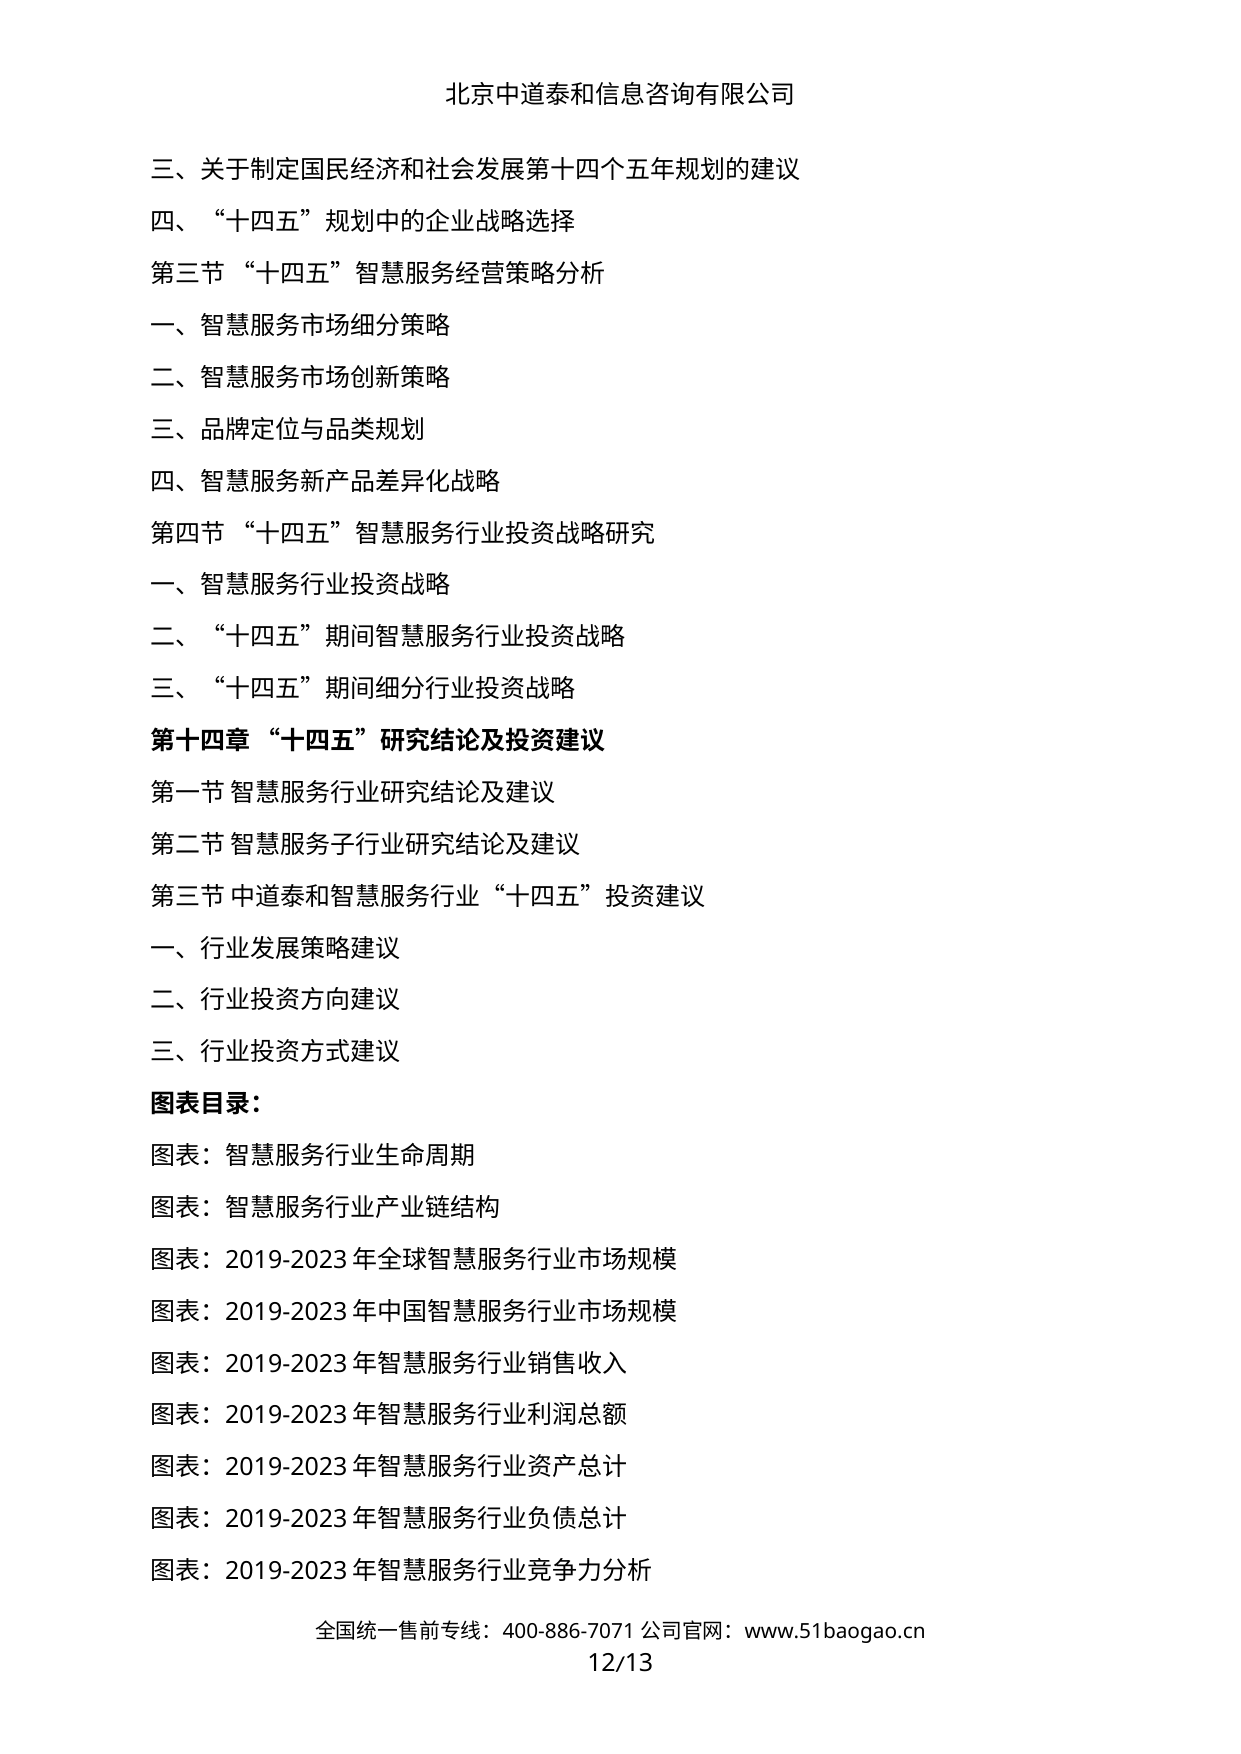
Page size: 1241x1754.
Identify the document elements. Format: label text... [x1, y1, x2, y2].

text 图表：2019-2023年智慧服务行业竞争力分析 [150, 1551, 1090, 1587]
text 三、关于制定国民经济和社会发展第十四个五年规划的建议 [150, 150, 1090, 186]
text 一、行业发展策略建议 [150, 928, 1090, 964]
text 图表：2019-2023年智慧服务行业利润总额 [150, 1395, 1090, 1431]
text 四、“十四五”规划中的企业战略选择 [150, 202, 1090, 238]
text 三、行业投资方式建议 [150, 1032, 1090, 1068]
text 图表：智慧服务行业产业链结构 [150, 1187, 1090, 1224]
text 第四节 “十四五”智慧服务行业投资战略研究 [150, 513, 1090, 549]
text 二、行业投资方向建议 [150, 980, 1090, 1016]
text 四、智慧服务新产品差异化战略 [150, 461, 1090, 497]
text 一、智慧服务行业投资战略 [150, 565, 1090, 601]
text 第二节 智慧服务子行业研究结论及建议 [150, 824, 1090, 861]
text 图表：2019-2023年智慧服务行业负债总计 [150, 1499, 1090, 1535]
text 图表：智慧服务行业生命周期 [150, 1136, 1090, 1172]
text 图表：2019-2023年中国智慧服务行业市场规模 [150, 1291, 1090, 1327]
text 二、智慧服务市场创新策略 [150, 357, 1090, 394]
text 图表：2019-2023年智慧服务行业销售收入 [150, 1343, 1090, 1379]
text 三、“十四五”期间细分行业投资战略 [150, 669, 1090, 705]
text 图表：2019-2023年智慧服务行业资产总计 [150, 1447, 1090, 1483]
text 二、“十四五”期间智慧服务行业投资战略 [150, 617, 1090, 653]
text 图表目录： [150, 1084, 1090, 1120]
text 图表：2019-2023年全球智慧服务行业市场规模 [150, 1239, 1090, 1276]
text 第三节 中道泰和智慧服务行业“十四五”投资建议 [150, 876, 1090, 912]
text 三、品牌定位与品类规划 [150, 409, 1090, 446]
text 第一节 智慧服务行业研究结论及建议 [150, 772, 1090, 809]
text 一、智慧服务市场细分策略 [150, 306, 1090, 342]
text 第十四章 “十四五”研究结论及投资建议 [150, 721, 1090, 757]
text 第三节 “十四五”智慧服务经营策略分析 [150, 254, 1090, 290]
